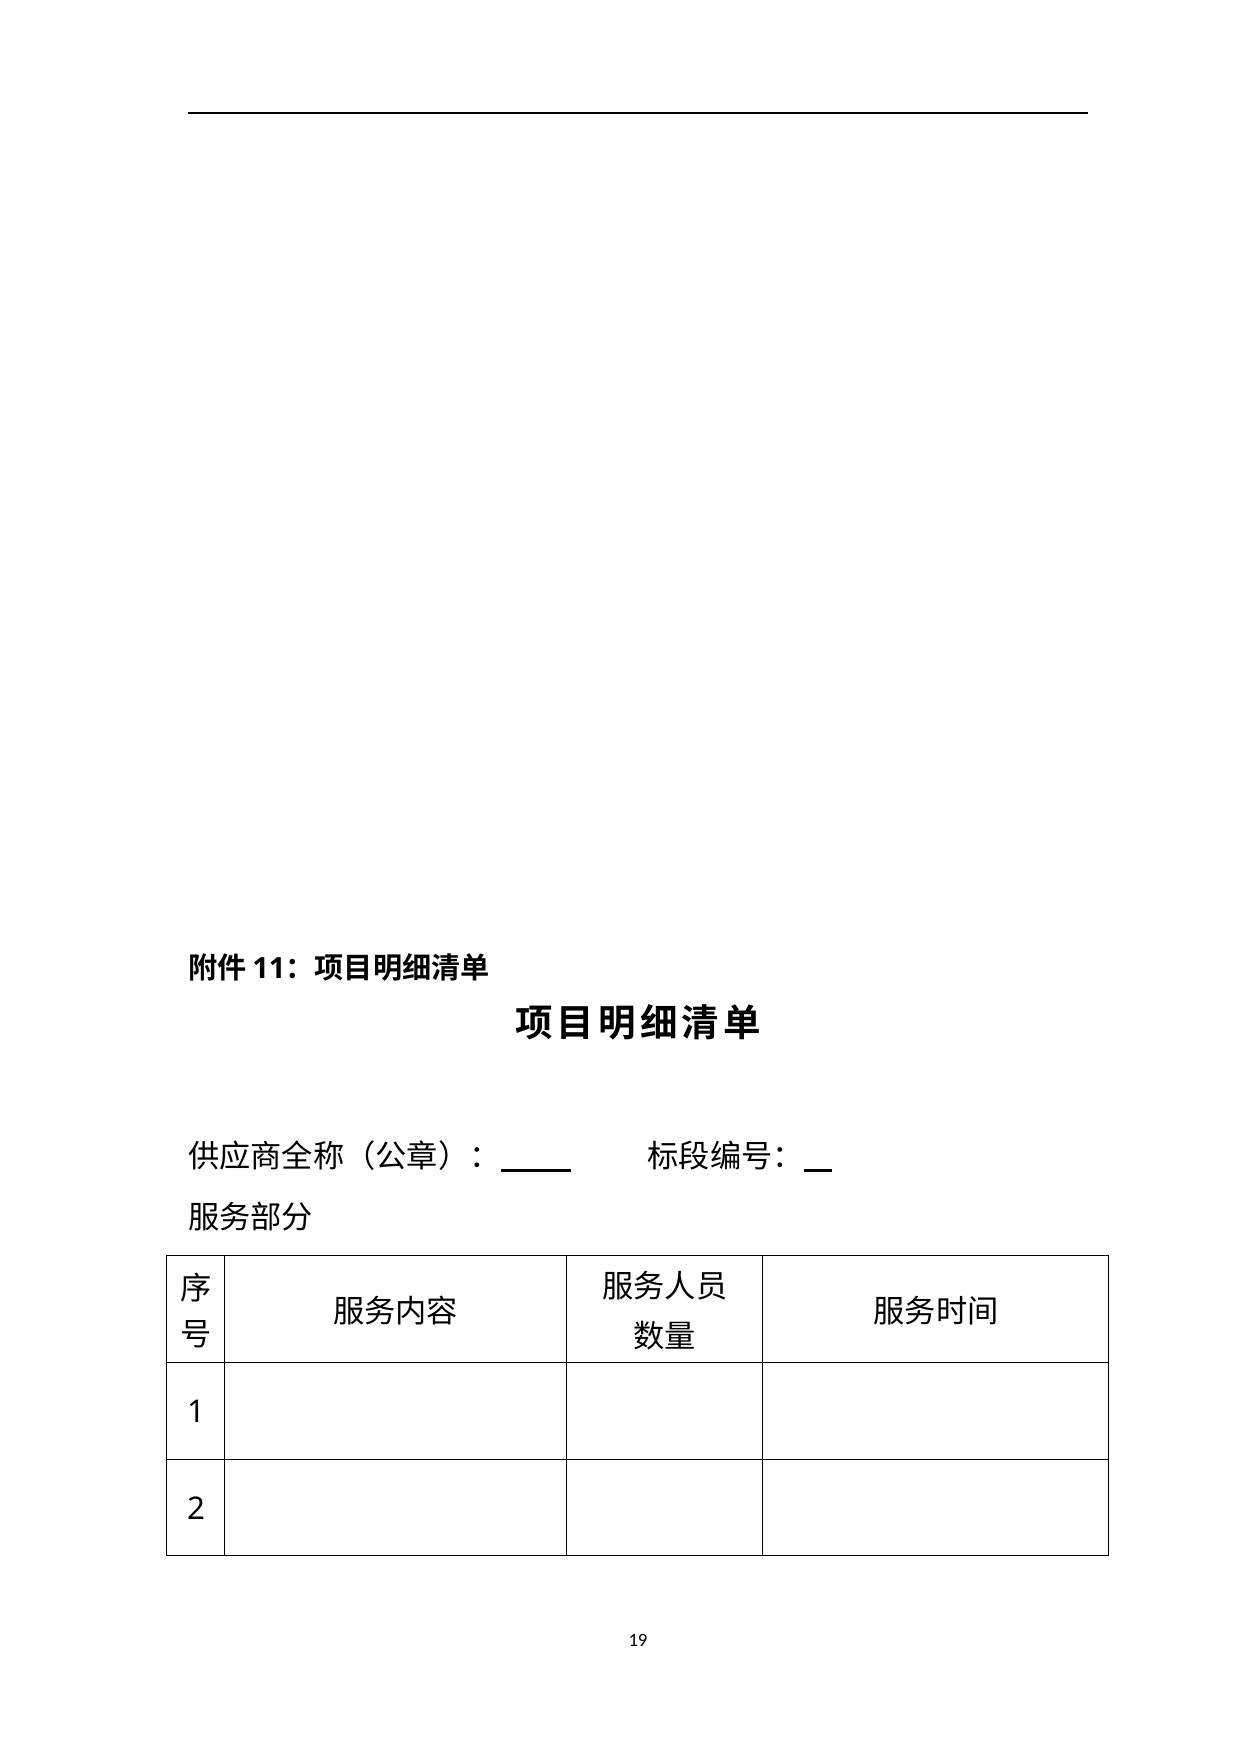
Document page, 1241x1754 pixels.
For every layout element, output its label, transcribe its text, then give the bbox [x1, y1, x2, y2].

table_cell 1 [167, 1363, 224, 1458]
table_header 服务内容 [225, 1256, 566, 1362]
table_header 服务时间 [763, 1256, 1108, 1362]
text 供应商全称（公章）： 标段编号： [188, 1131, 1088, 1176]
text 项目明细清单 [188, 993, 1088, 1047]
text 附件11：项目明细清单 [188, 942, 1088, 988]
table_cell [225, 1363, 566, 1458]
table_cell [567, 1460, 762, 1555]
text 服务部分 [188, 1193, 1088, 1238]
table_cell [763, 1363, 1108, 1458]
table_cell [763, 1460, 1108, 1555]
table_header 服务人员 数量 [567, 1256, 762, 1362]
table_cell [225, 1460, 566, 1555]
table_cell [567, 1363, 762, 1458]
table_cell 2 [167, 1460, 224, 1555]
table_header 序号 [167, 1256, 224, 1362]
